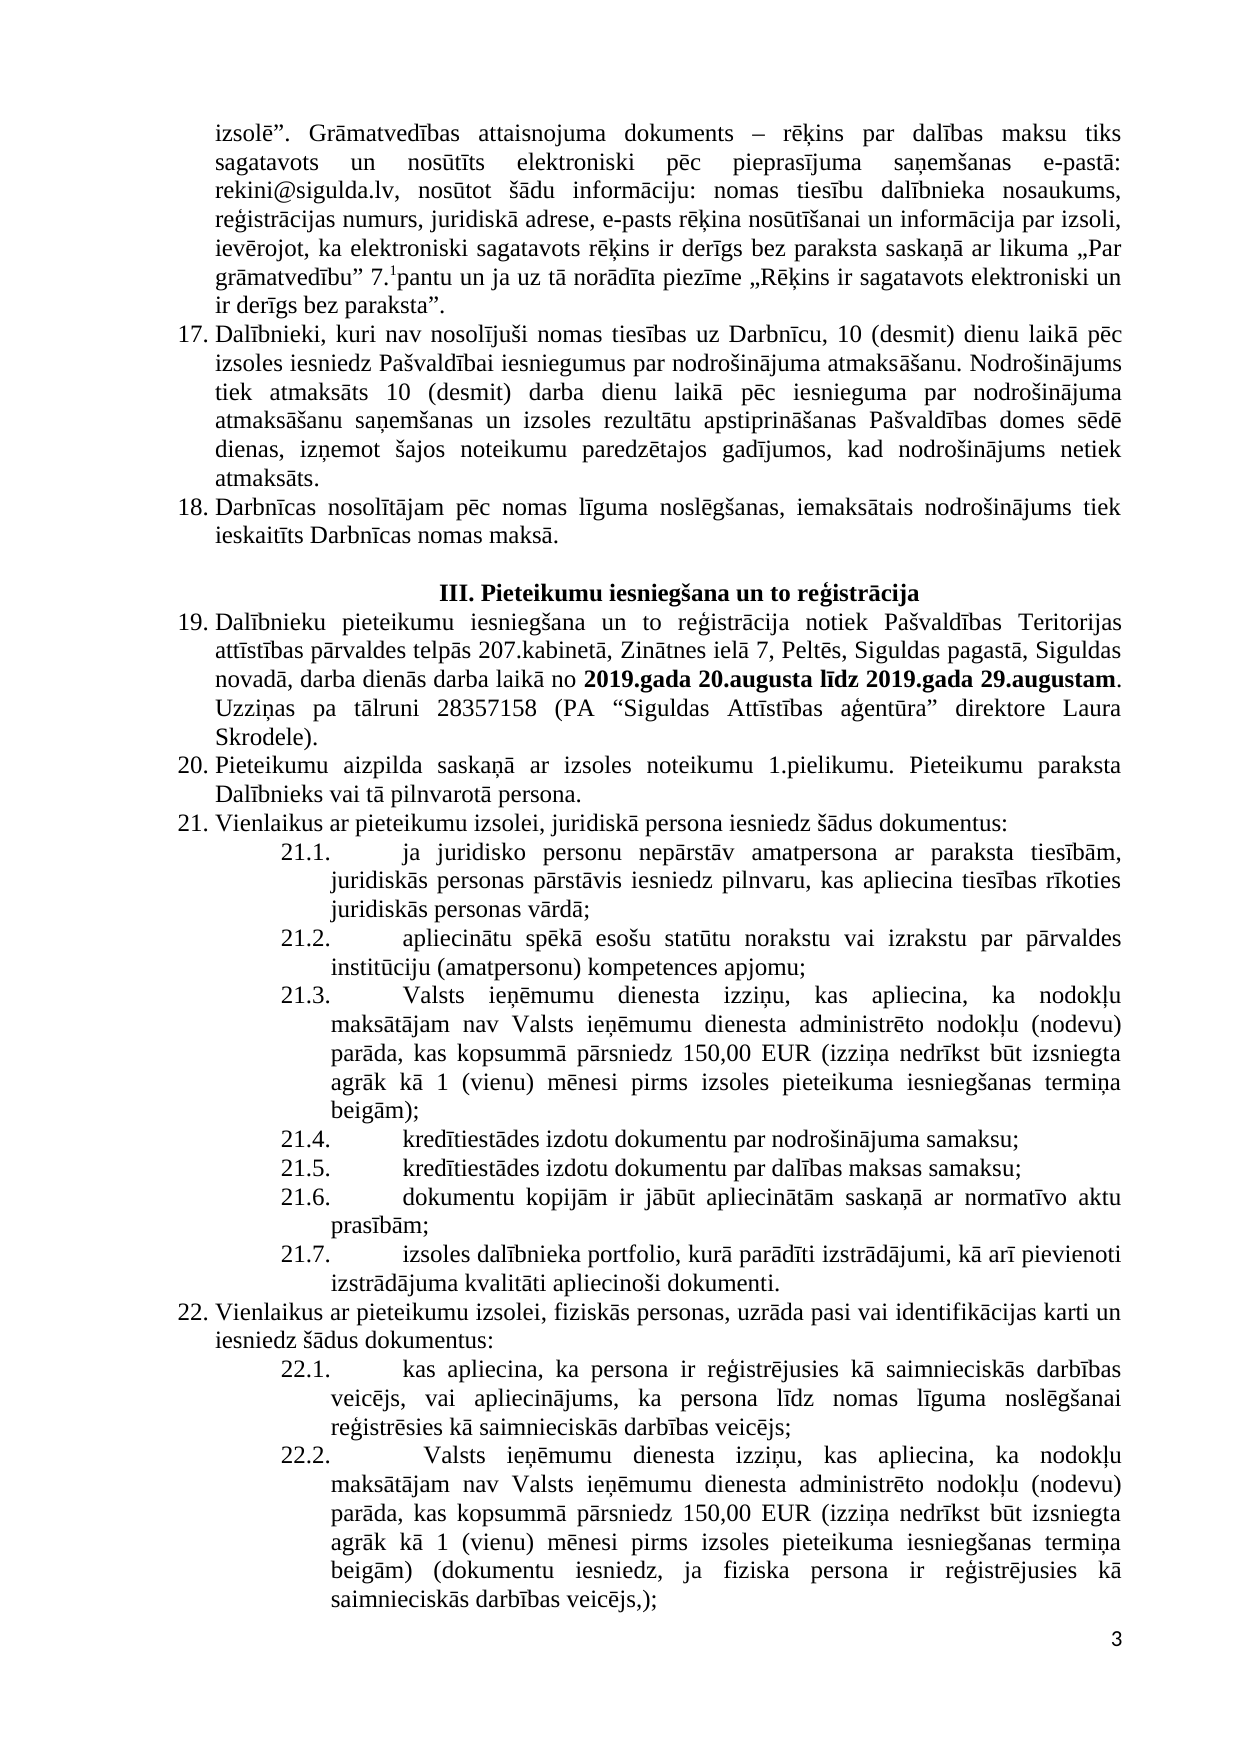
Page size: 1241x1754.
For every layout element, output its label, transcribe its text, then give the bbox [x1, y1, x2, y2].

list dokumentu kopijām ir jābūt apliecinātām saskaņā ar normatīvo aktu prasībām; [281, 1182, 1122, 1239]
list kredītiestādes izdotu dokumentu par dalības maksas samaksu; [281, 1153, 1122, 1182]
list Darbnīcas nosolītājam pēc nomas līguma noslēgšanas, iemaksātais nodrošinājums tiek ieskaitīts Darbnīcas nomas maksā. [177, 492, 1122, 549]
list Dalībnieki, kuri nav nosolījuši nomas tiesības uz Darbnīcu, 10 (desmit) dienu laikā pēc izsoles iesniedz Pašvaldībai iesniegumus par nodrošinājuma atmaksāšanu. Nodrošinājums tiek atmaksāts 10 (desmit) darba dienu laikā pēc iesnieguma par nodrošinājuma atmaksāšanu saņemšanas un izsoles rezultātu apstiprināšanas Pašvaldības domes sēdē dienas, izņemot šajos noteikumu paredzētajos gadījumos, kad nodrošinājums netiek atmaksāts. [177, 319, 1122, 492]
list apliecinātu spēkā esošu statūtu norakstu vai izrakstu par pārvaldes institūciju (amatpersonu) kompetences apjomu; [281, 923, 1122, 981]
list Valsts ieņēmumu dienesta izziņu, kas apliecina, ka nodokļu maksātājam nav Valsts ieņēmumu dienesta administrēto nodokļu (nodevu) parāda, kas kopsummā pārsniedz 150,00 EUR (izziņa nedrīkst būt izsniegta agrāk kā 1 (vienu) mēnesi pirms izsoles pieteikuma iesniegšanas termiņa beigām) (dokumentu iesniedz, ja fiziska persona ir reģistrējusies kā saimnieciskās darbības veicējs,); [281, 1441, 1122, 1613]
list izsoles dalībnieka portfolio, kurā parādīti izstrādājumi, kā arī pievienoti izstrādājuma kvalitāti apliecinoši dokumenti. [281, 1239, 1122, 1297]
list Dalībnieku pieteikumu iesniegšana un to reģistrācija notiek Pašvaldības Teritorijas attīstības pārvaldes telpās 207.kabinetā, Zinātnes ielā 7, Peltēs, Siguldas pagastā, Siguldas novadā, darba dienās darba laikā no 2019.gada 20.augusta līdz 2019.gada 29.augustam. Uzziņas pa tālruni 28357158 (PA “Siguldas Attīstības aģentūra” direktore Laura Skrodele). [177, 607, 1122, 751]
list ja juridisko personu nepārstāv amatpersona ar paraksta tiesībām, juridiskās personas pārstāvis iesniedz pilnvaru, kas apliecina tiesības rīkoties juridiskās personas vārdā; [281, 837, 1122, 923]
list Vienlaikus ar pieteikumu izsolei, fiziskās personas, uzrāda pasi vai identifikācijas karti un iesniedz šādus dokumentus: [177, 1297, 1122, 1354]
list kas apliecina, ka persona ir reģistrējusies kā saimnieciskās darbības veicējs, vai apliecinājums, ka persona līdz nomas līguma noslēgšanai reģistrēsies kā saimnieciskās darbības veicējs; [281, 1354, 1122, 1441]
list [177, 118, 1122, 319]
list Valsts ieņēmumu dienesta izziņu, kas apliecina, ka nodokļu maksātājam nav Valsts ieņēmumu dienesta administrēto nodokļu (nodevu) parāda, kas kopsummā pārsniedz 150,00 EUR (izziņa nedrīkst būt izsniegta agrāk kā 1 (vienu) mēnesi pirms izsoles pieteikuma iesniegšanas termiņa beigām); [281, 981, 1122, 1124]
list Pieteikumu aizpilda saskaņā ar izsoles noteikumu 1.pielikumu. Pieteikumu paraksta Dalībnieks vai tā pilnvarotā persona. [177, 751, 1122, 808]
list Vienlaikus ar pieteikumu izsolei, juridiskā persona iesniedz šādus dokumentus: [177, 808, 1122, 837]
list kredītiestādes izdotu dokumentu par nodrošinājuma samaksu; [281, 1124, 1122, 1153]
text III. Pieteikumu iesniegšana un to reģistrācija [177, 578, 1122, 607]
